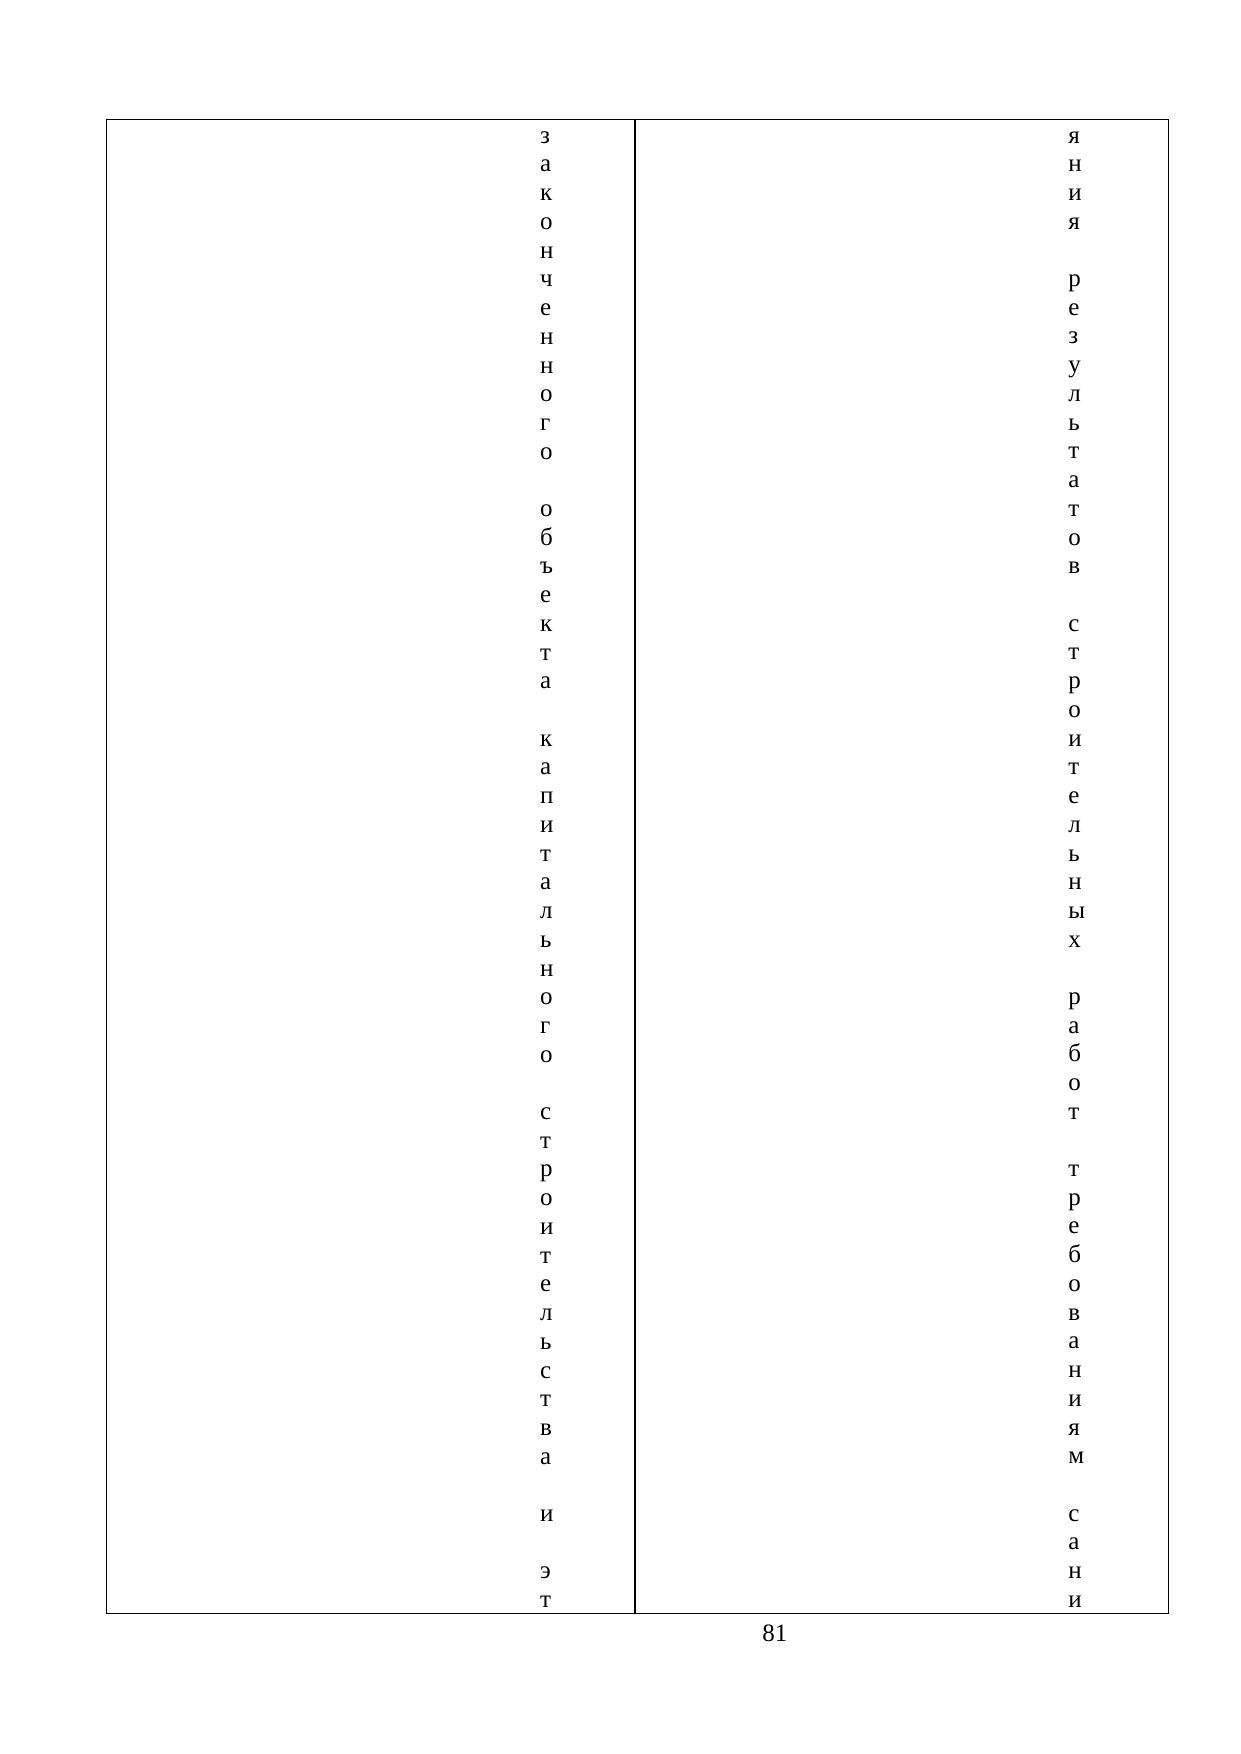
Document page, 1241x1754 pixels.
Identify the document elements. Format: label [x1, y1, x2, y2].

table_cell [107, 120, 634, 1613]
table_cell [636, 120, 1168, 1613]
